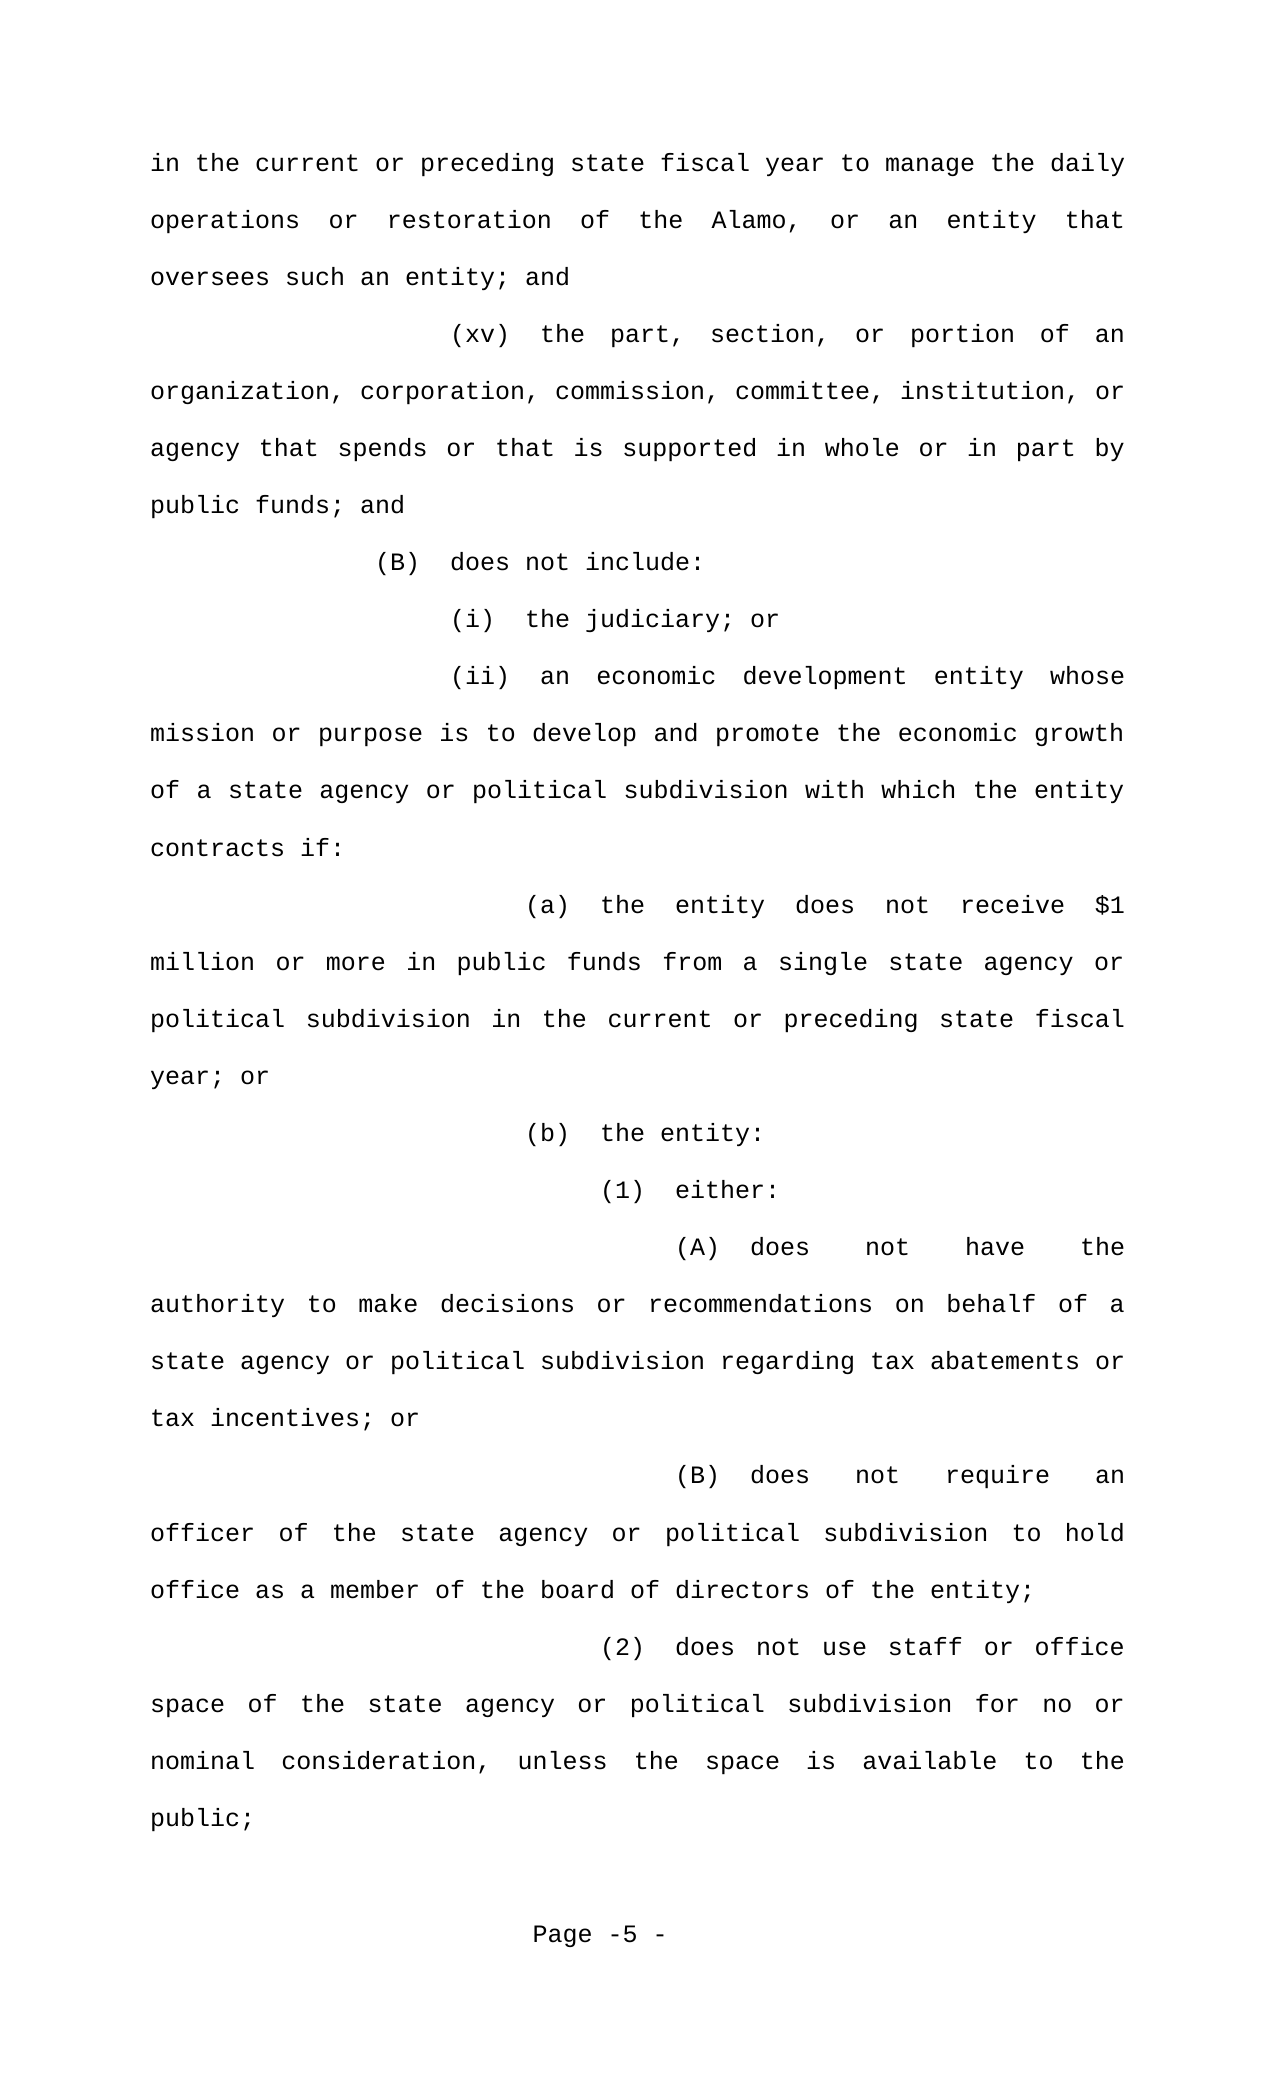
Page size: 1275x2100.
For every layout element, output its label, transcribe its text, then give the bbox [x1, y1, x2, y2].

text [150, 150, 1125, 293]
text (xv) the part, section, or portion of an organization, corporation, commission, committee, institution, or agency that spends or that is supported in whole or in part by public funds; and [150, 321, 1125, 521]
text (1) either: [150, 1177, 1125, 1206]
text (ii) an economic development entity whose mission or purpose is to develop and promote the economic growth of a state agency or political subdivision with which the entity contracts if: [150, 664, 1125, 863]
text (A) does not have the authority to make decisions or recommendations on behalf of a state agency or political subdivision regarding tax abatements or tax incentives; or [150, 1234, 1125, 1434]
text (2) does not use staff or office space of the state agency or political subdivision for no or nominal consideration, unless the space is available to the public; [150, 1634, 1125, 1834]
text (B) does not require an officer of the state agency or political subdivision to hold office as a member of the board of directors of the entity; [150, 1463, 1125, 1606]
text (b) the entity: [150, 1120, 1125, 1149]
text (i) the judiciary; or [150, 607, 1125, 635]
text (B) does not include: [150, 549, 1125, 578]
text (a) the entity does not receive $1 million or more in public funds from a single state agency or political subdivision in the current or preceding state fiscal year; or [150, 892, 1125, 1092]
